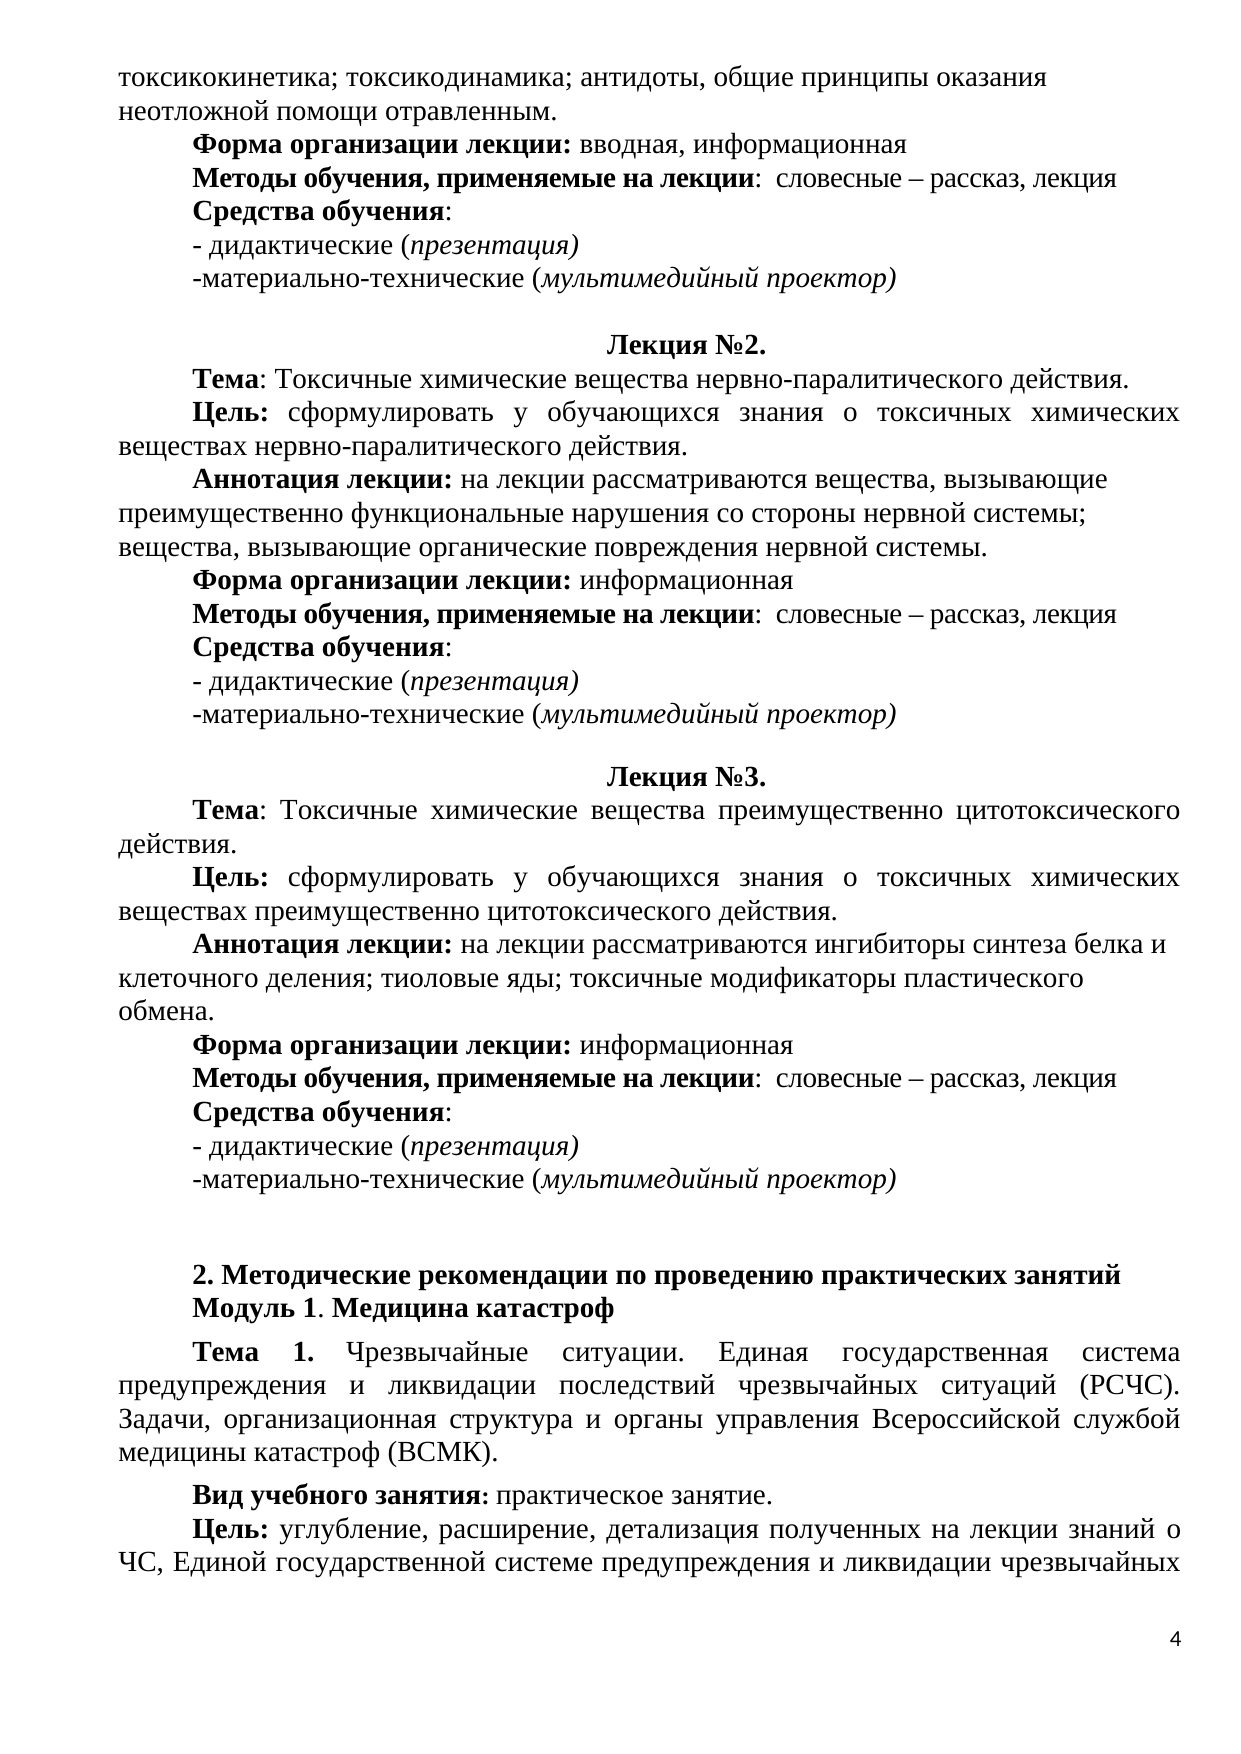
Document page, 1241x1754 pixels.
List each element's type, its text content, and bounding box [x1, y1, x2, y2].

text -материально-технические (мультимедийный проектор) [118, 1161, 1181, 1195]
text Лекция №3. [118, 759, 1181, 792]
text Методы обучения, применяемые на лекции: словесные – рассказ, лекция [118, 1061, 1181, 1094]
text 2. Методические рекомендации по проведению практических занятий [118, 1257, 1181, 1291]
text Форма организации лекции: информационная [118, 562, 1181, 596]
text - дидактические (презентация) [118, 227, 1181, 260]
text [118, 59, 1181, 126]
text Модуль 1. Медицина катастроф [118, 1291, 1181, 1324]
text -материально-технические (мультимедийный проектор) [118, 260, 1181, 294]
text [118, 1511, 1181, 1578]
text Форма организации лекции: вводная, информационная [118, 126, 1181, 160]
text Средства обучения: [118, 1094, 1181, 1128]
text Тема: Токсичные химические вещества преимущественно цитотоксического действия. [118, 792, 1181, 859]
text Лекция №2. [118, 327, 1181, 361]
text - дидактические (презентация) [118, 663, 1181, 696]
text Цель: сформулировать у обучающихся знания о токсичных химических веществах преимущественно цитотоксического действия. [118, 859, 1181, 926]
text Методы обучения, применяемые на лекции: словесные – рассказ, лекция [118, 160, 1181, 193]
text Тема 1. Чрезвычайные ситуации. Единая государственная система предупреждения и ликвидации последствий чрезвычайных ситуаций (РСЧС). Задачи, организационная структура и органы управления Всероссийской службой медицины катастроф (ВСМК). [118, 1334, 1181, 1468]
text Аннотация лекции: на лекции рассматриваются ингибиторы синтеза белка и клеточного деления; тиоловые яды; токсичные модификаторы пластического обмена. [118, 926, 1181, 1027]
text Форма организации лекции: информационная [118, 1027, 1181, 1061]
text Методы обучения, применяемые на лекции: словесные – рассказ, лекция [118, 596, 1181, 629]
text Средства обучения: [118, 629, 1181, 663]
text -материально-технические (мультимедийный проектор) [118, 696, 1181, 730]
text Аннотация лекции: на лекции рассматриваются вещества, вызывающие преимущественно функциональные нарушения со стороны нервной системы; вещества, вызывающие органические повреждения нервной системы. [118, 462, 1181, 562]
text Тема: Токсичные химические вещества нервно-паралитического действия. [118, 361, 1181, 394]
text Вид учебного занятия: практическое занятие. [118, 1477, 1181, 1511]
text Средства обучения: [118, 193, 1181, 227]
text Цель: сформулировать у обучающихся знания о токсичных химических веществах нервно-паралитического действия. [118, 394, 1181, 462]
text - дидактические (презентация) [118, 1128, 1181, 1161]
